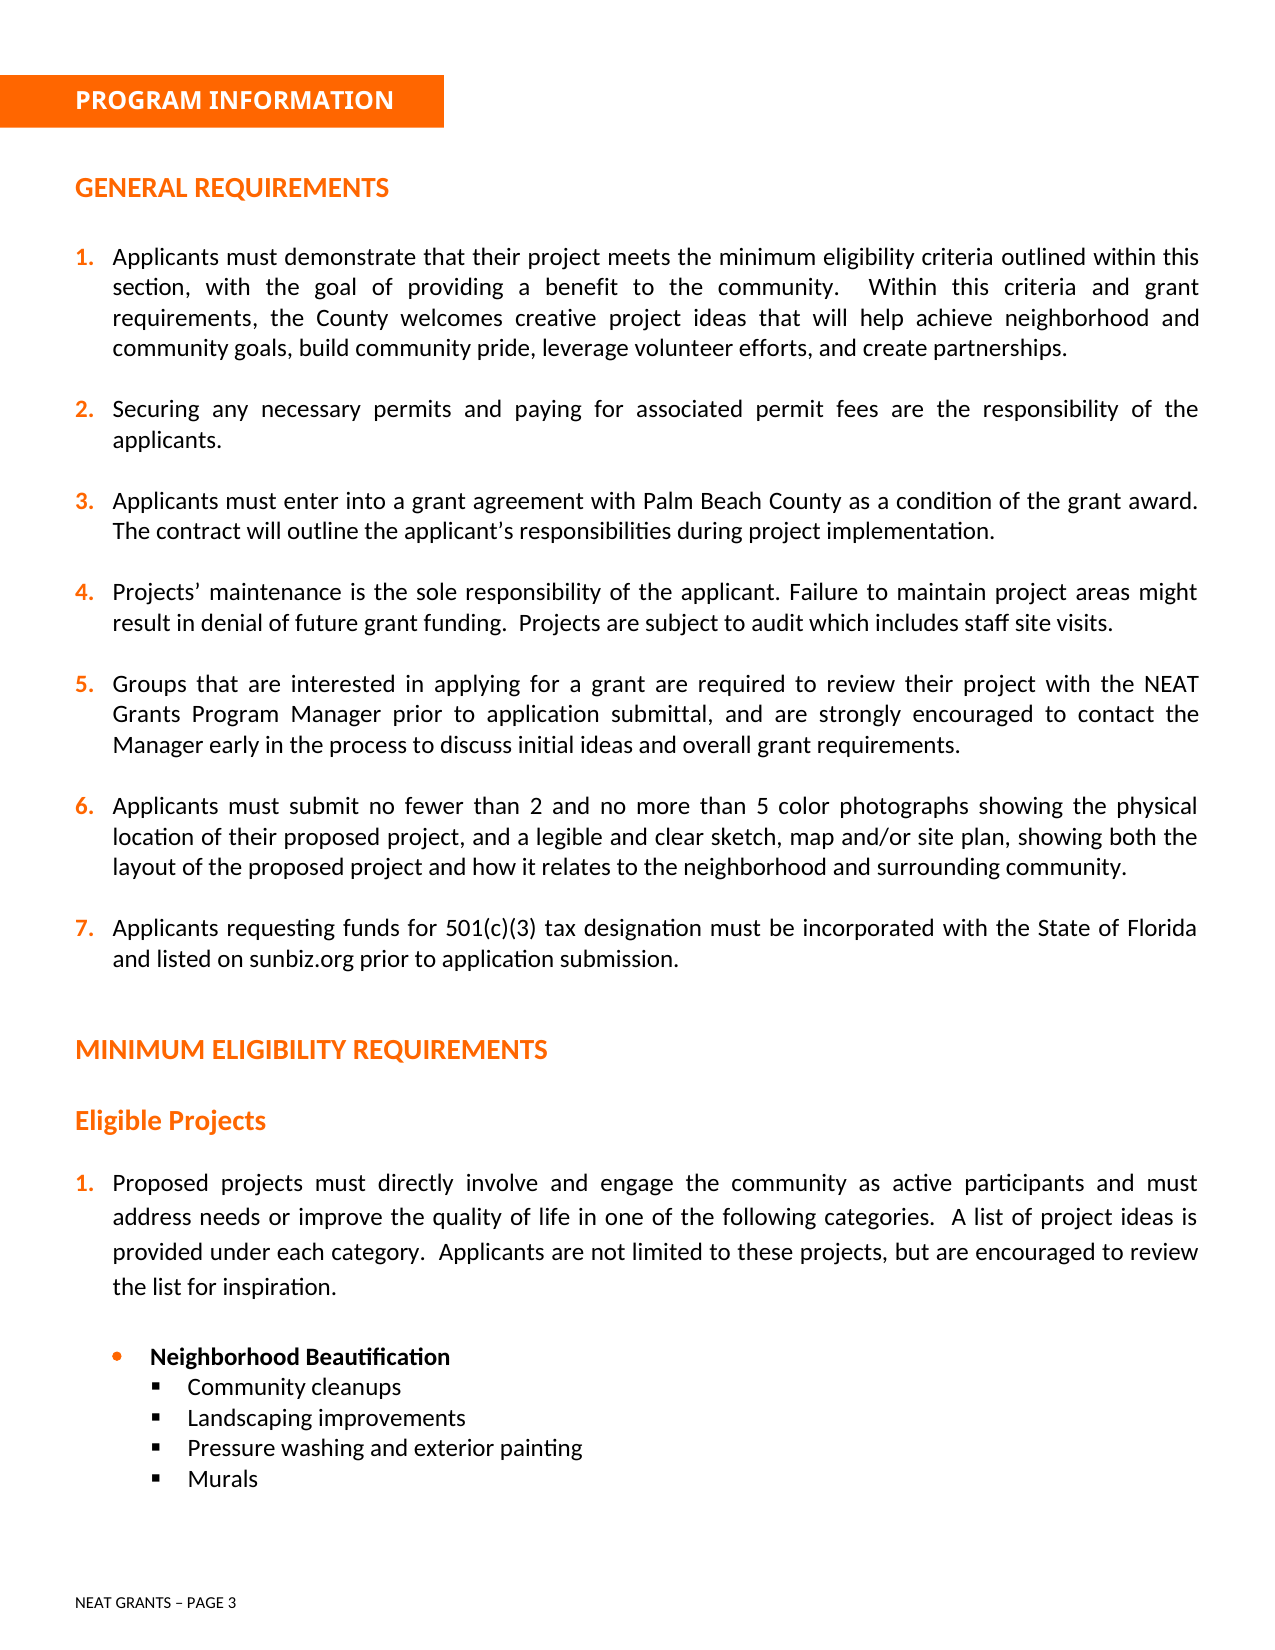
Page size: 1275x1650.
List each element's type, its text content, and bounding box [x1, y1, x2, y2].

list Neighborhood Beautification [75, 1341, 1200, 1371]
list Pressure washing and exterior painting [112, 1432, 1200, 1463]
list Applicants must submit no fewer than 2 and no more than 5 color photographs showing the physical location of their proposed project, and a legible and clear sketch, map and/or site plan, showing both the layout of the proposed project and how it relates to the neighborhood and surrounding community. [75, 790, 1200, 882]
list Applicants must enter into a grant agreement with Palm Beach County as a condition of the grant award. The contract will outline the applicant’s responsibilities during project implementation. [75, 485, 1200, 546]
list Landscaping improvements [112, 1402, 1200, 1432]
list Groups that are interested in applying for a grant are required to review their project with the NEAT Grants Program Manager prior to application submittal, and are strongly encouraged to contact the Manager early in the process to discuss initial ideas and overall grant requirements. [75, 668, 1200, 759]
text GENERAL REQUIREMENTS [75, 169, 1200, 205]
list Applicants requesting funds for 501(c)(3) tax designation must be incorporated with the State of Florida and listed on sunbiz.org prior to application submission. [75, 912, 1200, 973]
list Community cleanups [112, 1371, 1200, 1402]
list Murals [112, 1463, 1200, 1493]
list Applicants must demonstrate that their project meets the minimum eligibility criteria outlined within this section, with the goal of providing a benefit to the community. Within this criteria and grant requirements, the County welcomes creative project ideas that will help achieve neighborhood and community goals, build community pride, leverage volunteer efforts, and create partnerships. [75, 241, 1200, 363]
list Proposed projects must directly involve and engage the community as active participants and must address needs or improve the quality of life in one of the following categories. A list of project ideas is provided under each category. Applicants are not limited to these projects, but are encouraged to review the list for inspiration. [75, 1167, 1200, 1302]
text MINIMUM ELIGIBILITY REQUIREMENTS [75, 1031, 1200, 1067]
list Projects’ maintenance is the sole responsibility of the applicant. Failure to maintain project areas might result in denial of future grant funding. Projects are subject to audit which includes staff site visits. [75, 576, 1200, 637]
text Eligible Projects [75, 1102, 1200, 1138]
list Securing any necessary permits and paying for associated permit fees are the responsibility of the applicants. [75, 393, 1200, 454]
